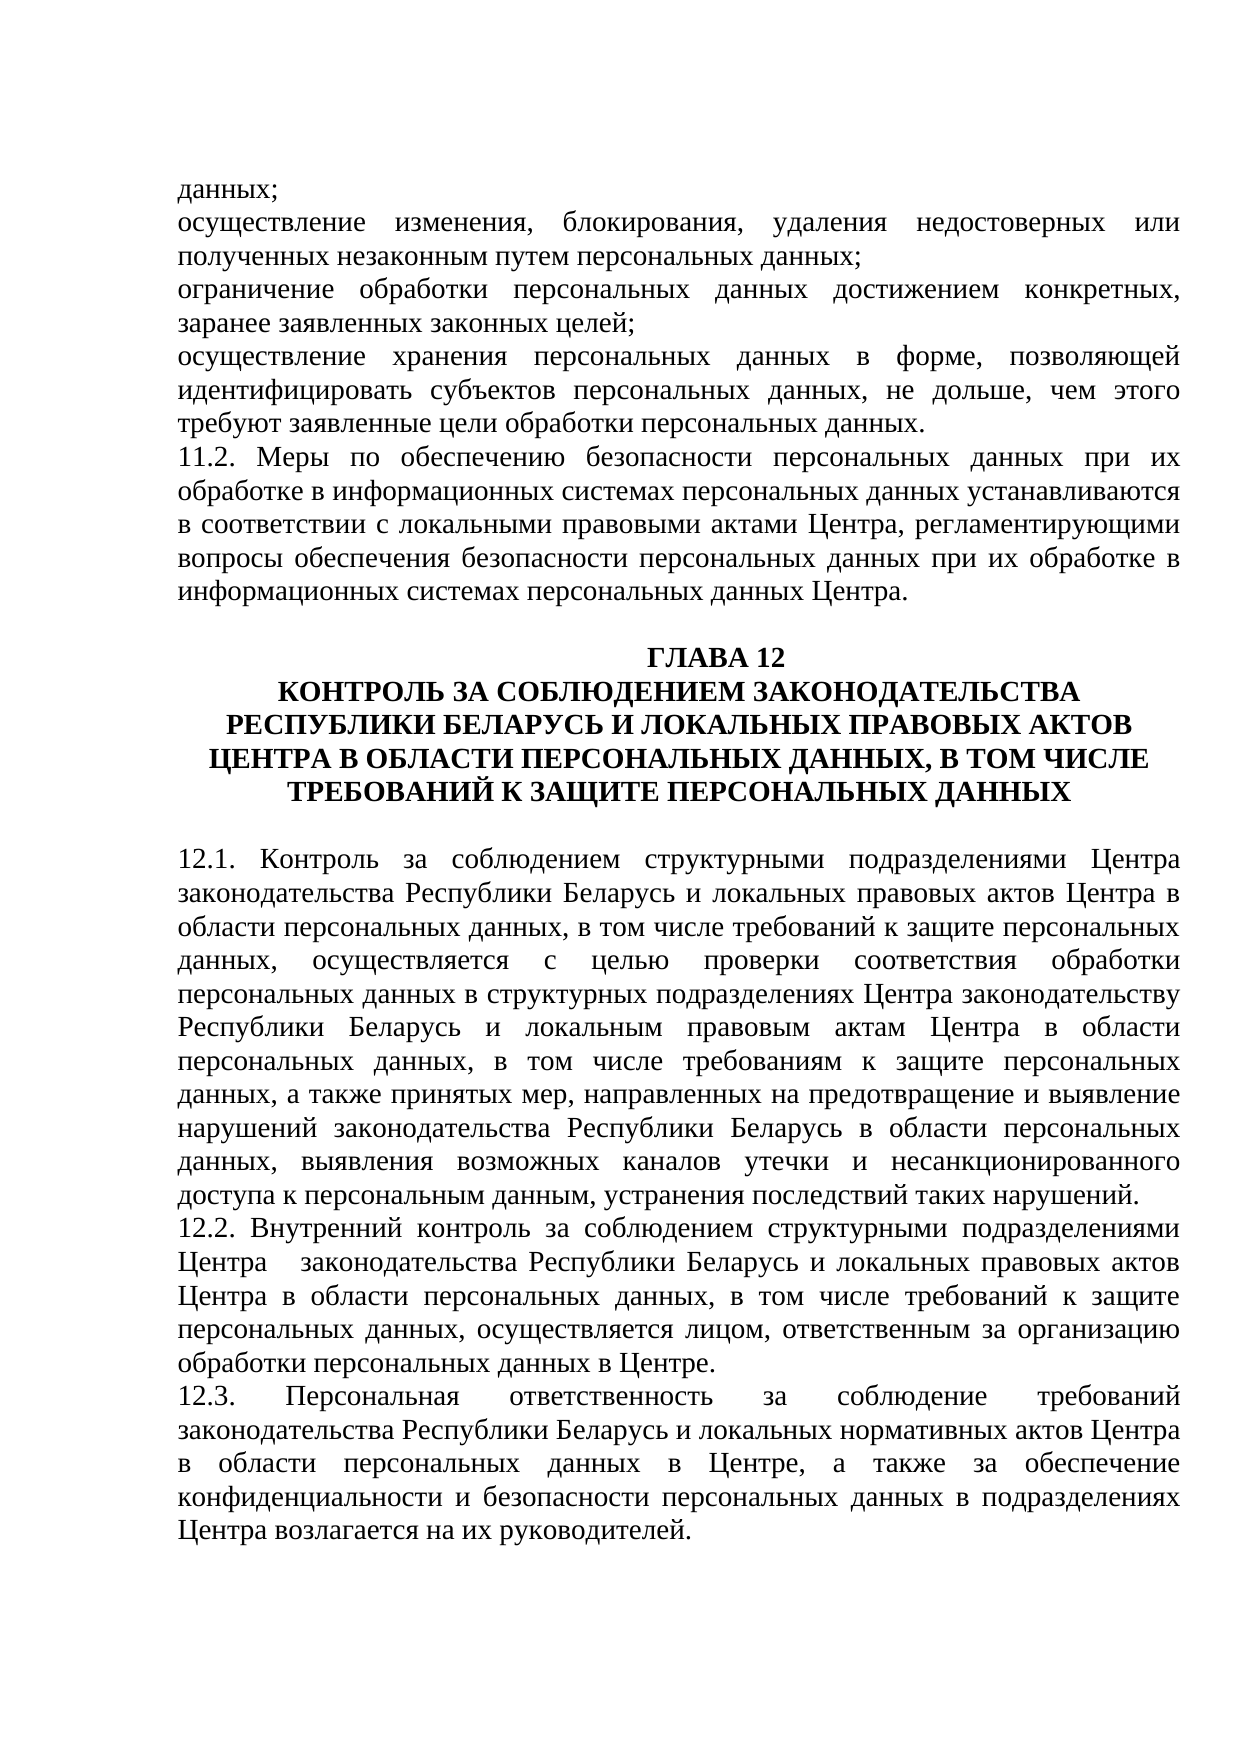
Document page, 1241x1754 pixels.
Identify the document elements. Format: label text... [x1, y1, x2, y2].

text 12.2. Внутренний контроль за соблюдением структурными подразделениями Центра законодательства Республики Беларусь и локальных правовых актов Центра в области персональных данных, в том числе требований к защите персональных данных, осуществляется лицом, ответственным за организацию обработки персональных данных в Центре. [177, 1211, 1181, 1378]
text осуществление хранения персональных данных в форме, позволяющей идентифицировать субъектов персональных данных, не дольше, чем этого требуют заявленные цели обработки персональных данных. [177, 338, 1181, 439]
text 11.2. Меры по обеспечению безопасности персональных данных при их обработке в информационных системах персональных данных устанавливаются в соответствии с локальными правовыми актами Центра, регламентирующими вопросы обеспечения безопасности персональных данных при их обработке в информационных системах персональных данных Центра. [177, 439, 1181, 607]
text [177, 171, 1181, 204]
text 12.1. Контроль за соблюдением структурными подразделениями Центра законодательства Республики Беларусь и локальных правовых актов Центра в области персональных данных, в том числе требований к защите персональных данных, осуществляется с целью проверки соответствия обработки персональных данных в структурных подразделениях Центра законодательству Республики Беларусь и локальным правовым актам Центра в области персональных данных, в том числе требованиям к защите персональных данных, а также принятых мер, направленных на предотвращение и выявление нарушений законодательства Республики Беларусь в области персональных данных, выявления возможных каналов утечки и несанкционированного доступа к персональным данным, устранения последствий таких нарушений. [177, 842, 1181, 1211]
text осуществление изменения, блокирования, удаления недостоверных или полученных незаконным путем персональных данных; [177, 204, 1181, 271]
text КОНТРОЛЬ ЗА СОБЛЮДЕНИЕМ ЗАКОНОДАТЕЛЬСТВА РЕСПУБЛИКИ БЕЛАРУСЬ И ЛОКАЛЬНЫХ ПРАВОВЫХ АКТОВ ЦЕНТРА В ОБЛАСТИ ПЕРСОНАЛЬНЫХ ДАННЫХ, В ТОМ ЧИСЛЕ ТРЕБОВАНИЙ К ЗАЩИТЕ ПЕРСОНАЛЬНЫХ ДАННЫХ [177, 674, 1181, 808]
text 12.3. Персональная ответственность за соблюдение требований законодательства Республики Беларусь и локальных нормативных актов Центра в области персональных данных в Центре, а также за обеспечение конфиденциальности и безопасности персональных данных в подразделениях Центра возлагается на их руководителей. [177, 1378, 1181, 1546]
text ГЛАВА 12 [177, 640, 1181, 674]
text ограничение обработки персональных данных достижением конкретных, заранее заявленных законных целей; [177, 271, 1181, 338]
